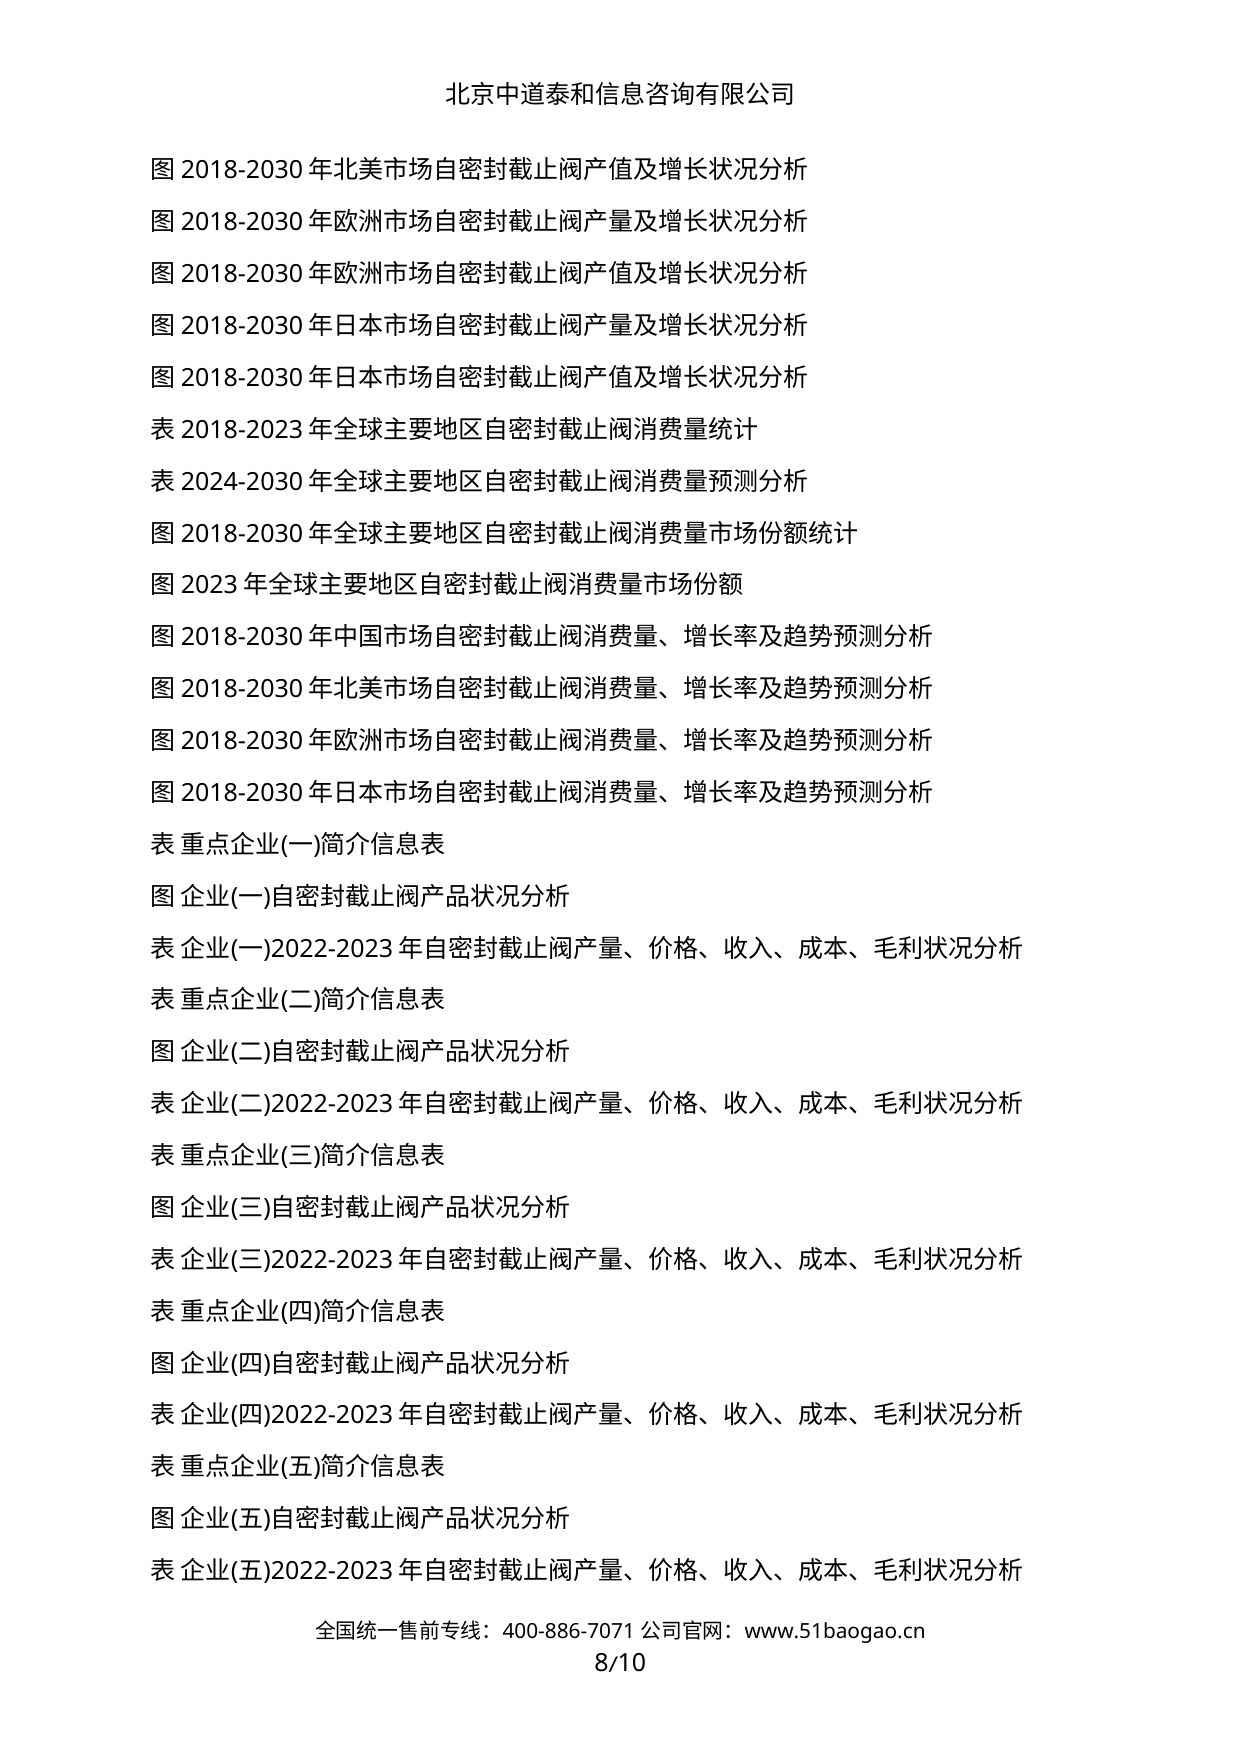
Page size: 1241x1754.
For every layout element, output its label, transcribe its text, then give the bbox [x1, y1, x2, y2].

text 图 2018-2030年全球主要地区自密封截止阀消费量市场份额统计 [150, 513, 1090, 549]
text 图 2018-2030年北美市场自密封截止阀产值及增长状况分析 [150, 150, 1090, 186]
text 图 2018-2030年欧洲市场自密封截止阀产值及增长状况分析 [150, 254, 1090, 290]
text 图 企业(一)自密封截止阀产品状况分析 [150, 876, 1090, 912]
text 图 2018-2030年日本市场自密封截止阀产值及增长状况分析 [150, 357, 1090, 394]
text 表 企业(五)2022-2023年自密封截止阀产量、价格、收入、成本、毛利状况分析 [150, 1551, 1090, 1587]
text 表 企业(二)2022-2023年自密封截止阀产量、价格、收入、成本、毛利状况分析 [150, 1084, 1090, 1120]
text 图 2018-2030年中国市场自密封截止阀消费量、增长率及趋势预测分析 [150, 617, 1090, 653]
text 图 企业(五)自密封截止阀产品状况分析 [150, 1499, 1090, 1535]
text 图 2018-2030年北美市场自密封截止阀消费量、增长率及趋势预测分析 [150, 669, 1090, 705]
text 表 重点企业(四)简介信息表 [150, 1291, 1090, 1327]
text 图 2018-2030年欧洲市场自密封截止阀产量及增长状况分析 [150, 202, 1090, 238]
text 表 重点企业(一)简介信息表 [150, 824, 1090, 861]
text 图 2018-2030年日本市场自密封截止阀消费量、增长率及趋势预测分析 [150, 772, 1090, 809]
text 图 企业(四)自密封截止阀产品状况分析 [150, 1343, 1090, 1379]
text 表 重点企业(二)简介信息表 [150, 980, 1090, 1016]
text 表 企业(一)2022-2023年自密封截止阀产量、价格、收入、成本、毛利状况分析 [150, 928, 1090, 964]
text 表 重点企业(三)简介信息表 [150, 1136, 1090, 1172]
text 图 企业(三)自密封截止阀产品状况分析 [150, 1187, 1090, 1224]
text 表 重点企业(五)简介信息表 [150, 1447, 1090, 1483]
text 图 2023年全球主要地区自密封截止阀消费量市场份额 [150, 565, 1090, 601]
text 表 2024-2030年全球主要地区自密封截止阀消费量预测分析 [150, 461, 1090, 497]
text 图 2018-2030年日本市场自密封截止阀产量及增长状况分析 [150, 306, 1090, 342]
text 表 2018-2023年全球主要地区自密封截止阀消费量统计 [150, 409, 1090, 446]
text 图 企业(二)自密封截止阀产品状况分析 [150, 1032, 1090, 1068]
text 表 企业(三)2022-2023年自密封截止阀产量、价格、收入、成本、毛利状况分析 [150, 1239, 1090, 1276]
text 图 2018-2030年欧洲市场自密封截止阀消费量、增长率及趋势预测分析 [150, 721, 1090, 757]
text 表 企业(四)2022-2023年自密封截止阀产量、价格、收入、成本、毛利状况分析 [150, 1395, 1090, 1431]
